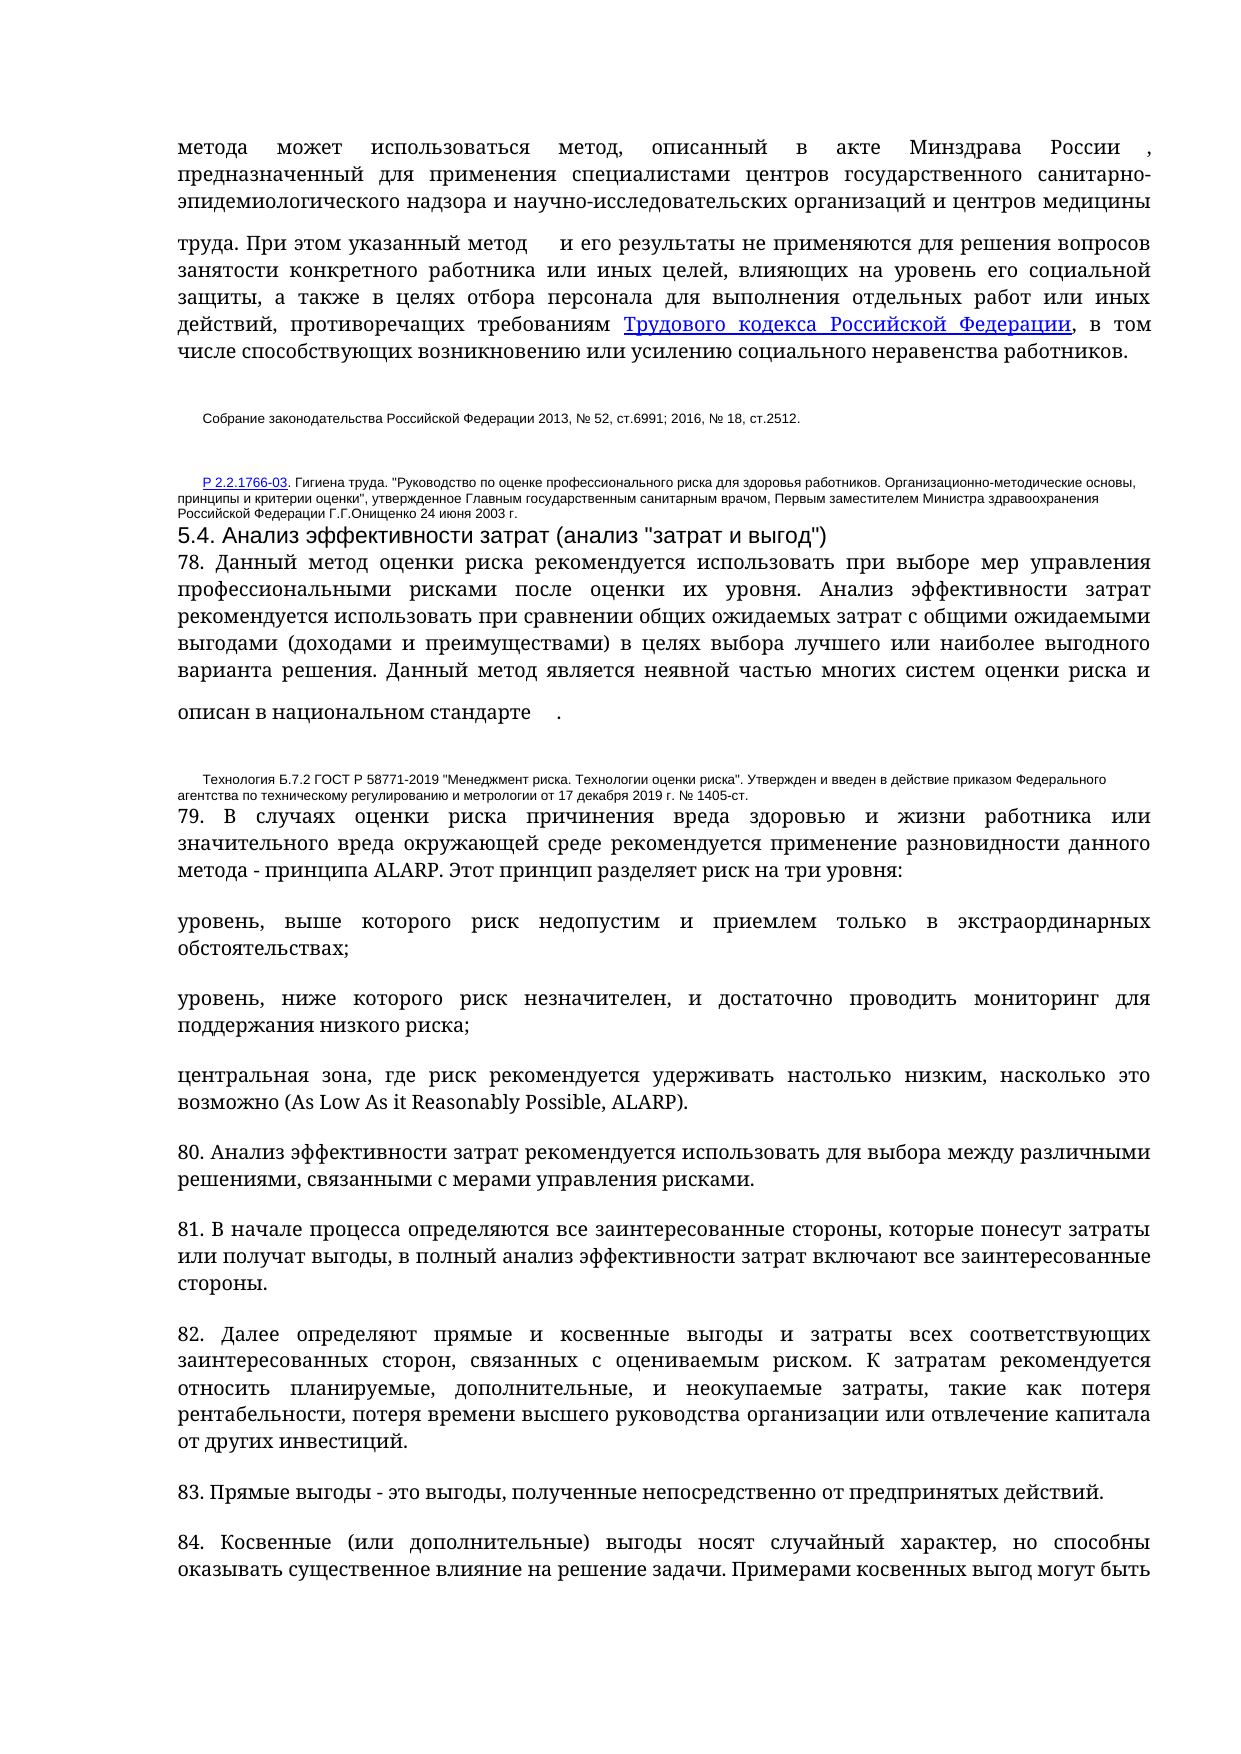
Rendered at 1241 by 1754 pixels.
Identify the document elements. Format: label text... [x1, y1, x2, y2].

text Р 2.2.1766-03. Гигиена труда. "Руководство по оценке профессионального риска для здоровья работников. Организационно-методические основы, принципы и критерии оценки", утвержденное Главным государственным санитарным врачом, Первым заместителем Министра здравоохранения Российской Федерации Г.Г.Онищенко 24 июня 2003 г. [177, 451, 1152, 522]
text центральная зона, где риск рекомендуется удерживать настолько низким, насколько это возможно (As Low As it Reasonably Possible, ALARP). [177, 1061, 1152, 1115]
text 79. В случаях оценки риска причинения вреда здоровью и жизни работника или значительного вреда окружающей среде рекомендуется применение разновидности данного метода - принципа ALARP. Этот принцип разделяет риск на три уровня: [177, 803, 1152, 884]
text 5.4. Анализ эффективности затрат (анализ "затрат и выгод") [177, 522, 1152, 548]
text уровень, ниже которого риск незначителен, и достаточно проводить мониторинг для поддержания низкого риска; [177, 984, 1152, 1038]
text Технология Б.7.2 ГОСТ Р 58771-2019 "Менеджмент риска. Технологии оценки риска". Утвержден и введен в действие приказом Федерального агентства по техническому регулированию и метрологии от 17 декабря 2019 г. № 1405-ст. [177, 748, 1152, 803]
text Собрание законодательства Российской Федерации 2013, № 52, ст.6991; 2016, № 18, ст.2512. [177, 387, 1152, 426]
text 81. В начале процесса определяются все заинтересованные стороны, которые понесут затраты или получат выгоды, в полный анализ эффективности затрат включают все заинтересованные стороны. [177, 1216, 1152, 1297]
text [177, 118, 1152, 364]
text 80. Анализ эффективности затрат рекомендуется использовать для выбора между различными решениями, связанными с мерами управления рисками. [177, 1138, 1152, 1192]
text 83. Прямые выгоды - это выгоды, полученные непосредственно от предпринятых действий. [177, 1478, 1152, 1505]
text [177, 1528, 1152, 1582]
text 78. Данный метод оценки риска рекомендуется использовать при выборе мер управления профессиональными рисками после оценки их уровня. Анализ эффективности затрат рекомендуется использовать при сравнении общих ожидаемых затрат с общими ожидаемыми выгодами (доходами и преимуществами) в целях выбора лучшего или наиболее выгодного варианта решения. Данный метод является неявной частью многих систем оценки риска и описан в национальном стандарте. [177, 548, 1152, 725]
text уровень, выше которого риск недопустим и приемлем только в экстраординарных обстоятельствах; [177, 907, 1152, 961]
text 82. Далее определяют прямые и косвенные выгоды и затраты всех соответствующих заинтересованных сторон, связанных с оцениваемым риском. К затратам рекомендуется относить планируемые, дополнительные, и неокупаемые затраты, такие как потеря рентабельности, потеря времени высшего руководства организации или отвлечение капитала от других инвестиций. [177, 1320, 1152, 1455]
